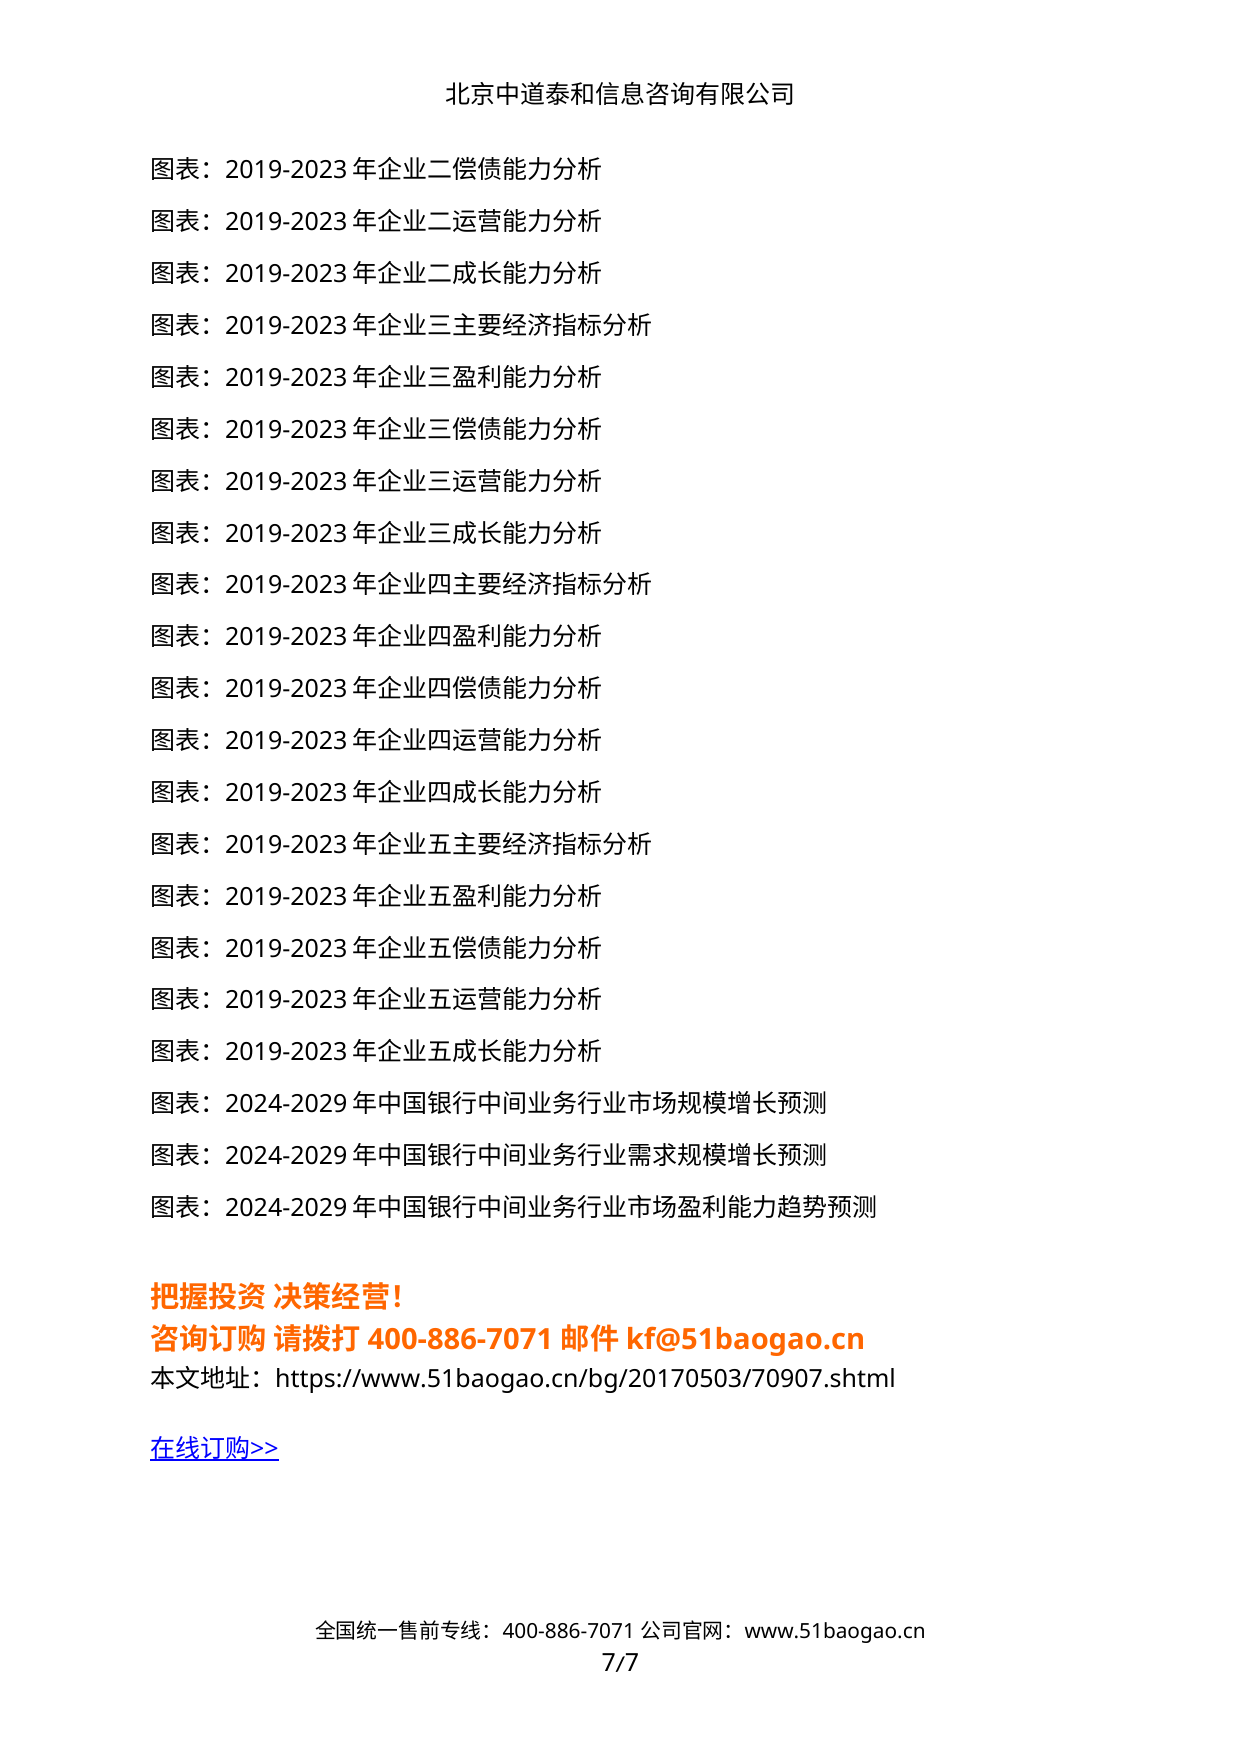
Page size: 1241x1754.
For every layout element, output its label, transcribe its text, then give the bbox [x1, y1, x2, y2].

text 图表：2019-2023年企业四成长能力分析 [150, 772, 1090, 809]
text 图表：2024-2029年中国银行中间业务行业市场规模增长预测 [150, 1084, 1090, 1120]
text 图表：2019-2023年企业三成长能力分析 [150, 513, 1090, 549]
text 图表：2019-2023年企业五运营能力分析 [150, 980, 1090, 1016]
text 图表：2019-2023年企业五盈利能力分析 [150, 876, 1090, 912]
text 把握投资 决策经营！咨询订购 请拨打 400-886-7071 邮件 kf@51baogao.cn本文地址：https://www.51baogao.cn/bg/20170503/70907.shtml [150, 1239, 1090, 1394]
text 图表：2019-2023年企业二运营能力分析 [150, 202, 1090, 238]
text 在线订购>> [150, 1394, 1090, 1465]
text 图表：2024-2029年中国银行中间业务行业需求规模增长预测 [150, 1136, 1090, 1172]
text 图表：2019-2023年企业五偿债能力分析 [150, 928, 1090, 964]
text 图表：2019-2023年企业三运营能力分析 [150, 461, 1090, 497]
text 图表：2019-2023年企业四主要经济指标分析 [150, 565, 1090, 601]
text 图表：2019-2023年企业四偿债能力分析 [150, 669, 1090, 705]
text 图表：2019-2023年企业二成长能力分析 [150, 254, 1090, 290]
text 图表：2019-2023年企业四盈利能力分析 [150, 617, 1090, 653]
text 图表：2019-2023年企业四运营能力分析 [150, 721, 1090, 757]
text 图表：2019-2023年企业二偿债能力分析 [150, 150, 1090, 186]
text 图表：2019-2023年企业三主要经济指标分析 [150, 306, 1090, 342]
text 图表：2019-2023年企业三盈利能力分析 [150, 357, 1090, 394]
text 图表：2019-2023年企业三偿债能力分析 [150, 409, 1090, 446]
text 图表：2019-2023年企业五成长能力分析 [150, 1032, 1090, 1068]
text 图表：2019-2023年企业五主要经济指标分析 [150, 824, 1090, 861]
text 图表：2024-2029年中国银行中间业务行业市场盈利能力趋势预测 [150, 1187, 1090, 1224]
